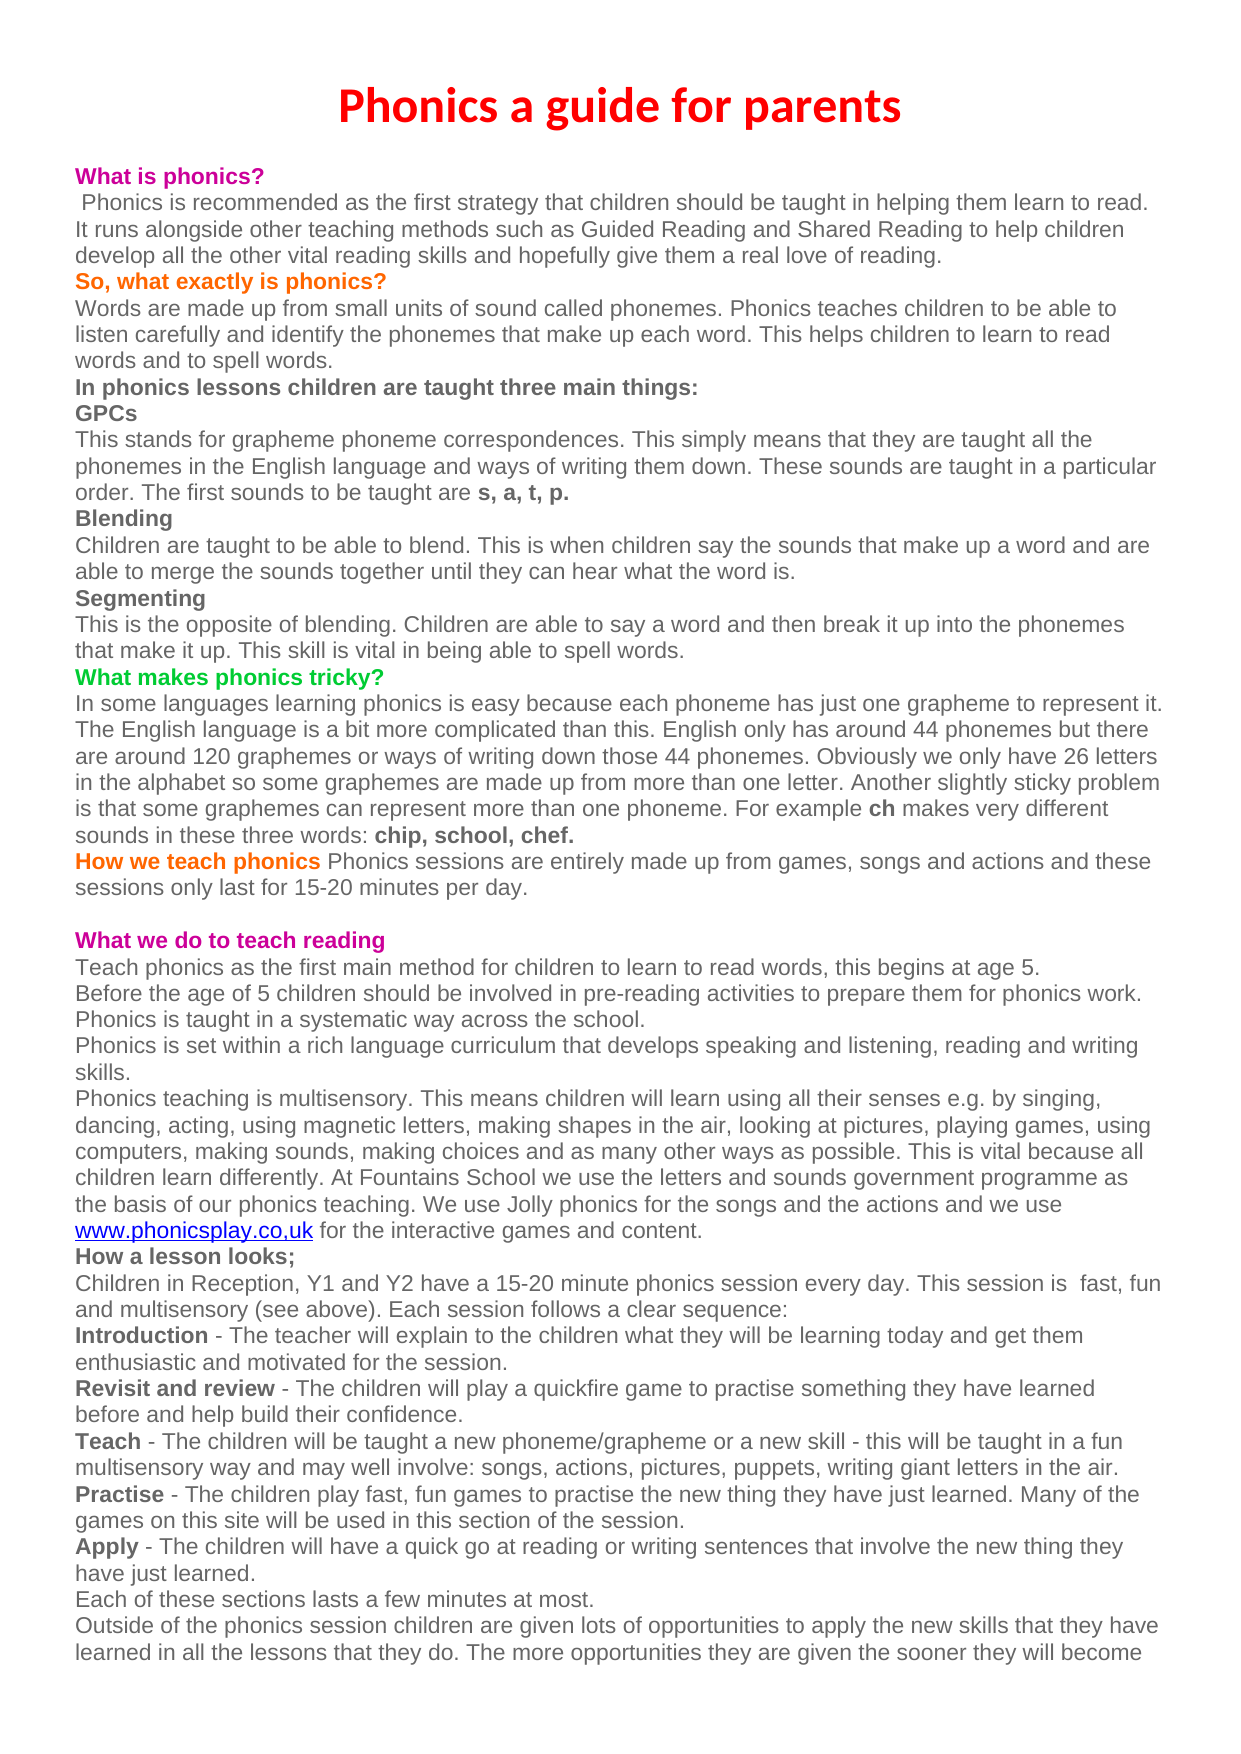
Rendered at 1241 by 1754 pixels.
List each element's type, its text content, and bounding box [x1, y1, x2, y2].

text Apply - The children will have a quick go at reading or writing sentences that involve the new thing they have just learned. [75, 1533, 1165, 1586]
text In phonics lessons children are taught three main things: [75, 374, 1165, 400]
text Revisit and review - The children will play a quickfire game to practise something they have learned before and help build their confidence. [75, 1375, 1165, 1428]
text How we teach phonics Phonics sessions are entirely made up from games, songs and actions and these sessions only last for 15-20 minutes per day. [75, 848, 1165, 901]
text Words are made up from small units of sound called phonemes. Phonics teaches children to be able to listen carefully and identify the phonemes that make up each word. This helps children to learn to read words and to spell words. [75, 294, 1165, 374]
text So, what exactly is phonics? [75, 268, 1165, 294]
text How a lesson looks; [75, 1243, 1165, 1270]
text Teach phonics as the first main method for children to learn to read words, this begins at age 5. [75, 953, 1165, 980]
text Segmenting [75, 584, 1165, 611]
text Phonics is set within a rich language curriculum that develops speaking and listening, reading and writing skills. [75, 1032, 1165, 1085]
text This stands for grapheme phoneme correspondences. This simply means that they are taught all the phonemes in the English language and ways of writing them down. These sounds are taught in a particular order. The first sounds to be taught are s, a, t, p. [75, 426, 1165, 505]
text Phonics is recommended as the first strategy that children should be taught in helping them learn to read. It runs alongside other teaching methods such as Guided Reading and Shared Reading to help children develop all the other vital reading skills and hopefully give them a real love of reading. [75, 189, 1165, 268]
text Children in Reception, Y1 and Y2 have a 15-20 minute phonics session every day. This session is fast, fun and multisensory (see above). Each session follows a clear sequence: [75, 1270, 1165, 1322]
text Phonics teaching is multisensory. This means children will learn using all their senses e.g. by singing, dancing, acting, using magnetic letters, making shapes in the air, looking at pictures, playing games, using computers, making sounds, making choices and as many other ways as possible. This is vital because all children learn differently. At Fountains School we use the letters and sounds government programme as the basis of our phonics teaching. We use Jolly phonics for the songs and the actions and we use www.phonicsplay.co,uk for the interactive games and content. [75, 1085, 1165, 1243]
text This is the opposite of blending. Children are able to say a word and then break it up into the phonemes that make it up. This skill is vital in being able to spell words. [75, 611, 1165, 663]
text Phonics is taught in a systematic way across the school. [75, 1006, 1165, 1032]
text In some languages learning phonics is easy because each phoneme has just one grapheme to represent it. The English language is a bit more complicated than this. English only has around 44 phonemes but there are around 120 graphemes or ways of writing down those 44 phonemes. Obviously we only have 26 letters in the alphabet so some graphemes are made up from more than one letter. Another slightly sticky problem is that some graphemes can represent more than one phoneme. For example ch makes very different sounds in these three words: chip, school, chef. [75, 690, 1165, 848]
text Children are taught to be able to blend. This is when children say the sounds that make up a word and are able to merge the sounds together until they can hear what the word is. [75, 532, 1165, 584]
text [75, 1612, 1165, 1665]
text GPCs [75, 400, 1165, 426]
text What makes phonics tricky? [75, 663, 1165, 690]
text What is phonics? [75, 163, 1165, 189]
subtitle What we do to teach reading [75, 927, 1165, 953]
text Teach - The children will be taught a new phoneme/grapheme or a new skill - this will be taught in a fun multisensory way and may well involve: songs, actions, pictures, puppets, writing giant letters in the air. [75, 1428, 1165, 1481]
text Before the age of 5 children should be involved in pre-reading activities to prepare them for phonics work. [75, 980, 1165, 1006]
text Each of these sections lasts a few minutes at most. [75, 1586, 1165, 1612]
text Practise - The children play fast, fun games to practise the new thing they have just learned. Many of the games on this site will be used in this section of the session. [75, 1481, 1165, 1533]
text Introduction - The teacher will explain to the children what they will be learning today and get them enthusiastic and motivated for the session. [75, 1322, 1165, 1375]
text Blending [75, 505, 1165, 532]
